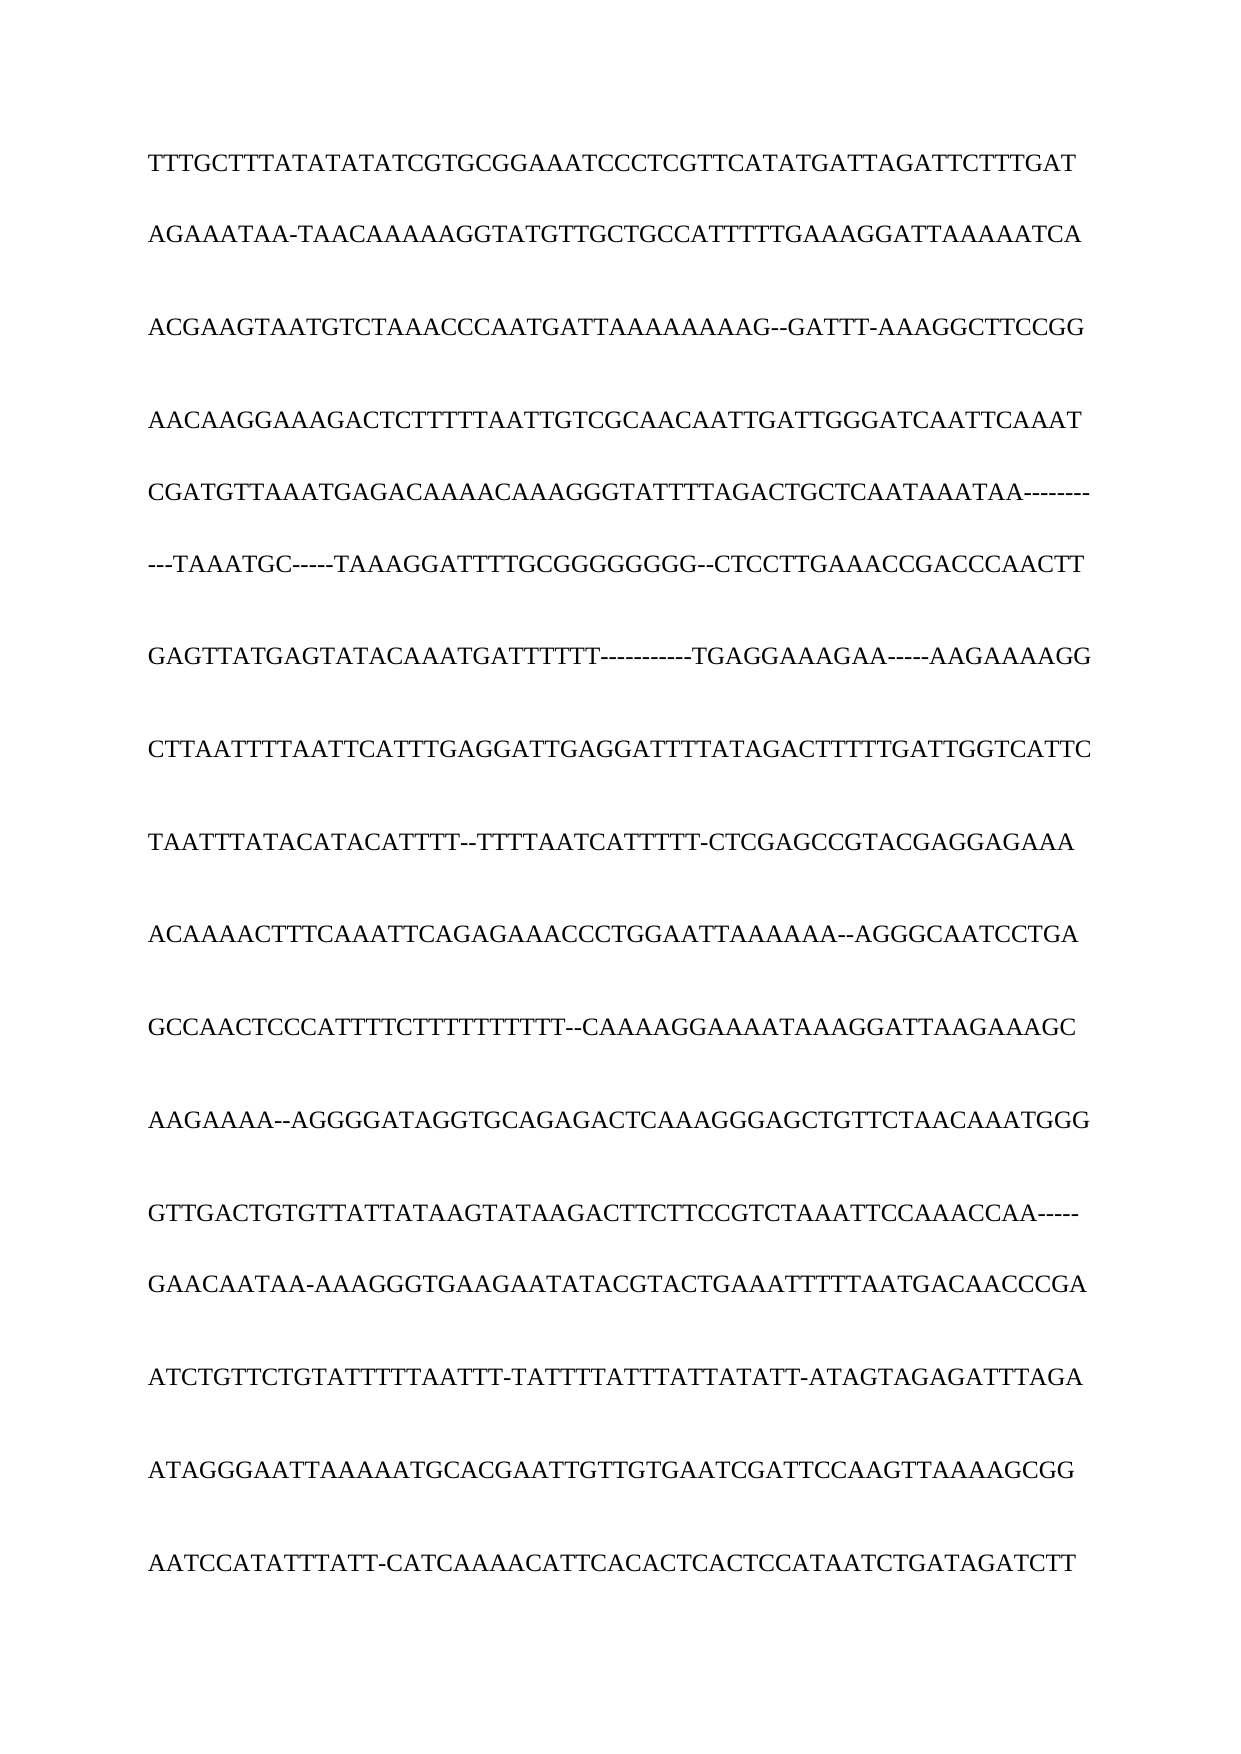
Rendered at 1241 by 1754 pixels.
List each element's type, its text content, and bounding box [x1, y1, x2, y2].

text GAGTTATGAGTATACAAATGATTTTTT-----------TGAGGAAAGAA-----AAGAAAAGG [148, 641, 1093, 670]
text ATCTGTTCTGTATTTTTAATTT-TATTTTATTTATTATATT-ATAGTAGAGATTTAGA [148, 1362, 1093, 1391]
text GCCAACTCCCATTTTCTTTTTTTTTT--CAAAAGGAAAATAAAGGATTAAGAAAGC [148, 1012, 1093, 1041]
text ATAGGGAATTAAAAATGCACGAATTGTTGTGAATCGATTCCAAGTTAAAAGCGG [148, 1455, 1093, 1484]
text AACAAGGAAAGACTCTTTTTAATTGTCGCAACAATTGATTGGGATCAATTCAAATCGATGTTAAATGAGACAAAACAAAGGGTATTTTAGACTGCTCAATAAATAA-----------TAAATGC-----TAAAGGATTTTGCGGGGGGGG--CTCCTTGAAACCGACCCAACTT [148, 405, 1093, 577]
text ACGAAGTAATGTCTAAACCCAATGATTAAAAAAAAG--GATTT-AAAGGCTTCCGG [148, 312, 1093, 341]
text ACAAAACTTTCAAATTCAGAGAAACCCTGGAATTAAAAAA--AGGGCAATCCTGA [148, 919, 1093, 948]
text GTTGACTGTGTTATTATAAGTATAAGACTTCTTCCGTCTAAATTCCAAACCAA-----GAACAATAA-AAAGGGTGAAGAATATACGTACTGAAATTTTTAATGACAACCCGA [148, 1198, 1093, 1298]
text CTTAATTTTAATTCATTTGAGGATTGAGGATTTTATAGACTTTTTGATTGGTCATTC [148, 734, 1093, 763]
text AAGAAAA--AGGGGATAGGTGCAGAGACTCAAAGGGAGCTGTTCTAACAAATGGG [148, 1105, 1093, 1134]
text TAATTTATACATACATTTT--TTTTAATCATTTTT-CTCGAGCCGTACGAGGAGAAA [148, 827, 1093, 856]
text AATCCATATTTATT-CATCAAAACATTCACACTCACTCCATAATCTGATAGATCTT [148, 1548, 1093, 1576]
text TTTGCTTTATATATATCGTGCGGAAATCCCTCGTTCATATGATTAGATTCTTTGATAGAAATAA-TAACAAAAAGGTATGTTGCTGCCATTTTTGAAAGGATTAAAAATCA [148, 148, 1093, 248]
